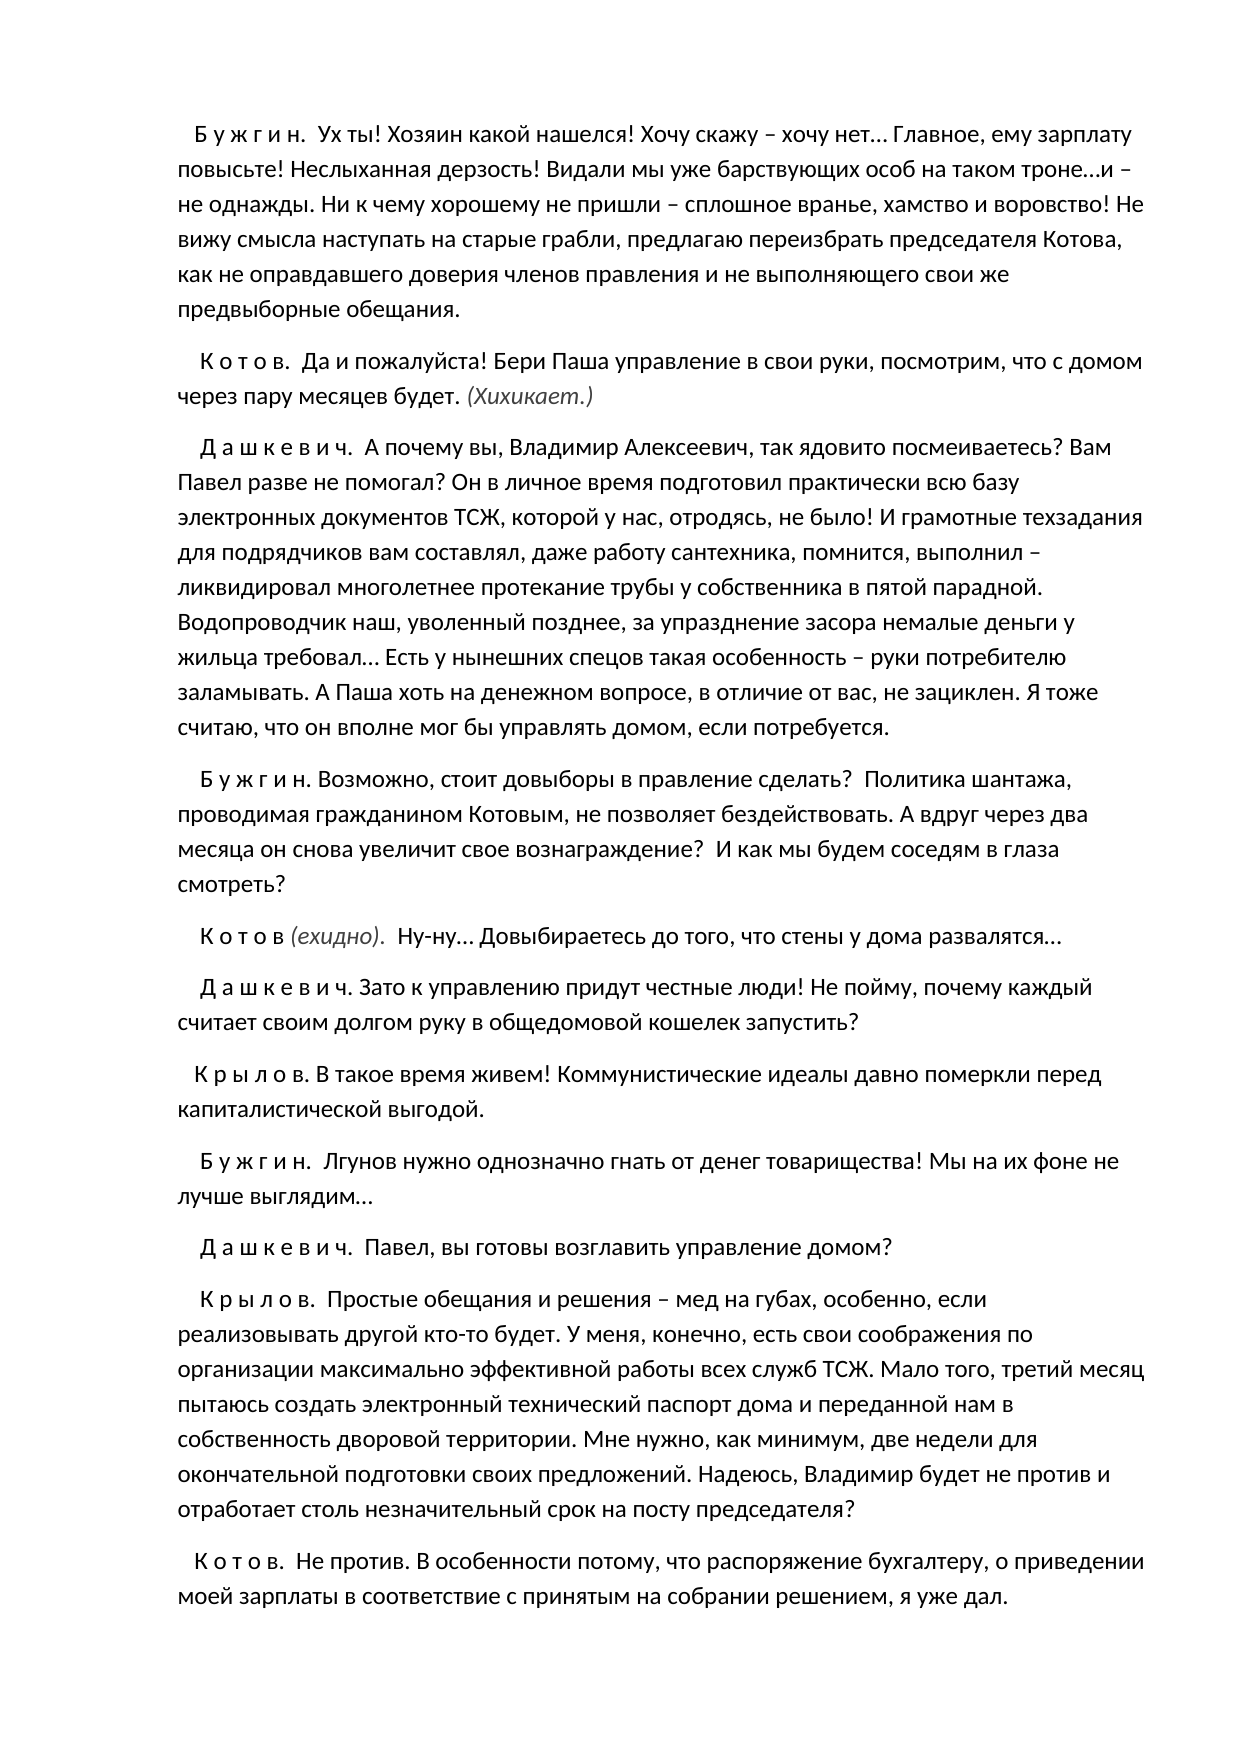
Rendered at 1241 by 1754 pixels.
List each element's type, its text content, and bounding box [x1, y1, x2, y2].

text Д а ш к е в и ч. А почему вы, Владимир Алексеевич, так ядовито посмеиваетесь? Вам Павел разве не помогал? Он в личное время подготовил практически всю базу электронных документов ТСЖ, которой у нас, отродясь, не было! И грамотные техзадания для подрядчиков вам составлял, даже работу сантехника, помнится, выполнил – ликвидировал многолетнее протекание трубы у собственника в пятой парадной. Водопроводчик наш, уволенный позднее, за упразднение засора немалые деньги у жильца требовал… Есть у нынешних спецов такая особенность – руки потребителю заламывать. А Паша хоть на денежном вопросе, в отличие от вас, не зациклен. Я тоже считаю, что он вполне мог бы управлять домом, если потребуется. [177, 431, 1152, 742]
text К р ы л о в. В такое время живем! Коммунистические идеалы давно померкли перед капиталистической выгодой. [177, 1058, 1152, 1124]
text К о т о в. Не против. В особенности потому, что распоряжение бухгалтеру, о приведении моей зарплаты в соответствие с принятым на собрании решением, я уже дал. [177, 1545, 1152, 1610]
text К р ы л о в. Простые обещания и решения – мед на губах, особенно, если реализовывать другой кто-то будет. У меня, конечно, есть свои соображения по организации максимально эффективной работы всех служб ТСЖ. Мало того, третий месяц пытаюсь создать электронный технический паспорт дома и переданной нам в собственность дворовой территории. Мне нужно, как минимум, две недели для окончательной подготовки своих предложений. Надеюсь, Владимир будет не против и отработает столь незначительный срок на посту председателя? [177, 1283, 1152, 1524]
text К о т о в (ехидно). Ну-ну… Довыбираетесь до того, что стены у дома развалятся… [177, 920, 1152, 950]
text Б у ж г и н. Лгунов нужно однозначно гнать от денег товарищества! Мы на их фоне не лучше выглядим… [177, 1145, 1152, 1210]
text К о т о в. Да и пожалуйста! Бери Паша управление в свои руки, посмотрим, что с домом через пару месяцев будет. (Хихикает.) [177, 345, 1152, 410]
text Д а ш к е в и ч. Зато к управлению придут честные люди! Не пойму, почему каждый считает своим долгом руку в общедомовой кошелек запустить? [177, 971, 1152, 1037]
text Б у ж г и н. Возможно, стоит довыборы в правление сделать? Политика шантажа, проводимая гражданином Котовым, не позволяет бездействовать. А вдруг через два месяца он снова увеличит свое вознаграждение? И как мы будем соседям в глаза смотреть? [177, 763, 1152, 899]
text Б у ж г и н. Ух ты! Хозяин какой нашелся! Хочу скажу – хочу нет… Главное, ему зарплату повысьте! Неслыханная дерзость! Видали мы уже барствующих особ на таком троне…и – не однажды. Ни к чему хорошему не пришли – сплошное вранье, хамство и воровство! Не вижу смысла наступать на старые грабли, предлагаю переизбрать председателя Котова, как не оправдавшего доверия членов правления и не выполняющего свои же предвыборные обещания. [177, 118, 1152, 324]
text Д а ш к е в и ч. Павел, вы готовы возглавить управление домом? [177, 1231, 1152, 1262]
